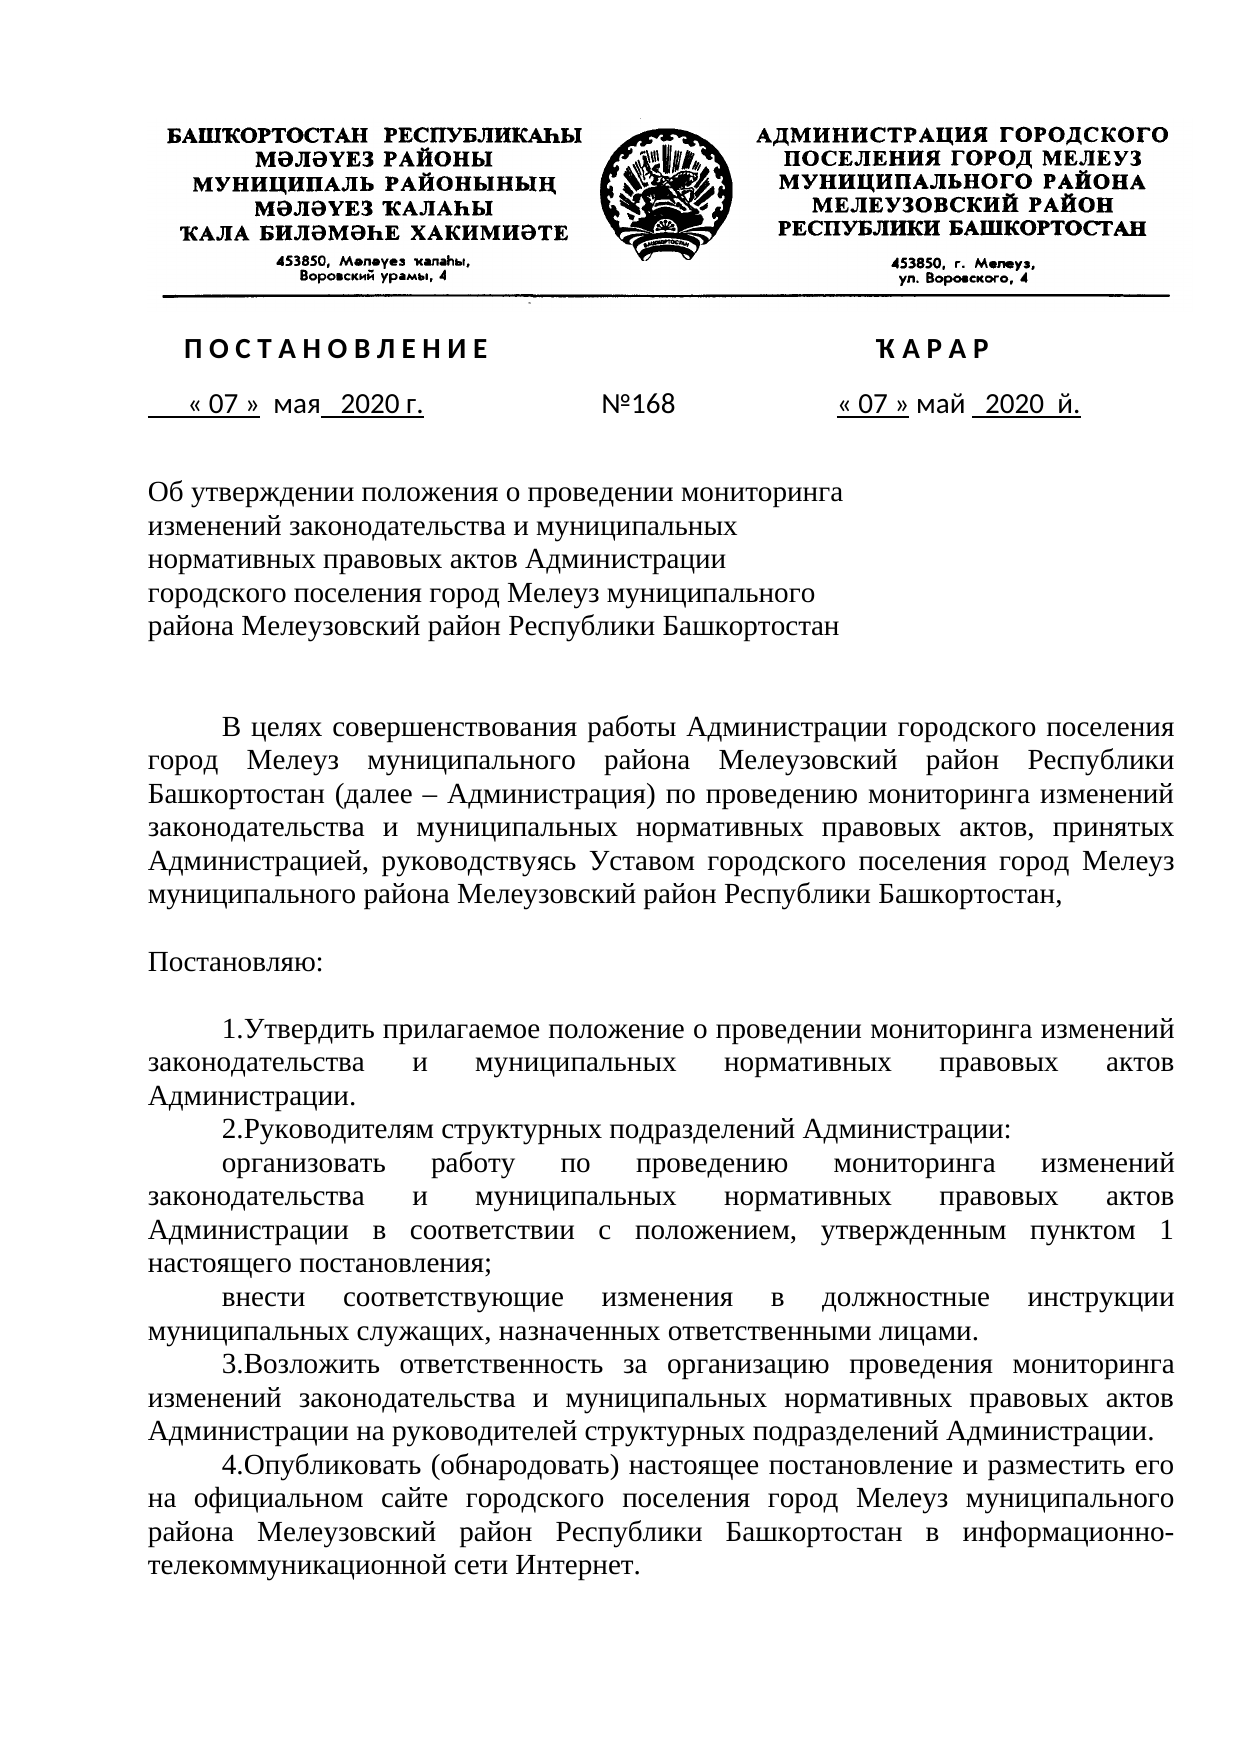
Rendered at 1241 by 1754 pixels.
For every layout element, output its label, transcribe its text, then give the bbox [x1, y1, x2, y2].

text организовать работу по проведению мониторинга изменений законодательства и муниципальных нормативных правовых актов Администрации в соответствии с положением, утвержденным пунктом 1 настоящего постановления; [148, 1145, 1175, 1279]
text 3.Возложить ответственность за организацию проведения мониторинга изменений законодательства и муниципальных нормативных правовых актов Администрации на руководителей структурных подразделений Администрации. [148, 1346, 1175, 1447]
text внести соответствующие изменения в должностные инструкции муниципальных служащих, назначенных ответственными лицами. [148, 1279, 1175, 1346]
text 1.Утвердить прилагаемое положение о проведении мониторинга изменений законодательства и муниципальных нормативных правовых актов Администрации. [148, 1011, 1175, 1111]
text В целях совершенствования работы Администрации городского поселения город Мелеуз муниципального района Мелеузовский район Республики Башкортостан (далее – Администрация) по проведению мониторинга изменений законодательства и муниципальных нормативных правовых актов, принятых Администрацией, руководствуясь Уставом городского поселения город Мелеуз муниципального района Мелеузовский район Республики Башкортостан, [148, 709, 1175, 910]
text 2.Руководителям структурных подразделений Администрации: [148, 1111, 1175, 1145]
text изменений законодательства и муниципальных [148, 508, 1175, 541]
picture [147, 118, 1193, 312]
text нормативных правовых актов Администрации [148, 541, 1175, 575]
text Постановляю: [148, 944, 1175, 977]
list 4.Опубликовать (обнародовать) настоящее постановление и разместить его на официальном сайте городского поселения город Мелеуз муниципального района Мелеузовский район Республики Башкортостан в информационно-телекоммуникационной сети Интернет. [148, 1447, 1175, 1581]
text Об утверждении положения о проведении мониторинга [148, 474, 1175, 508]
text П О С Т А Н О В Л Е Н И Е Ҡ А Р А Р [148, 330, 1175, 366]
text « 07 » мая 2020 г. №168 « 07 » май 2020 й. [148, 385, 1175, 421]
text района Мелеузовский район Республики Башкортостан [148, 608, 1175, 642]
text городского поселения город Мелеуз муниципального [148, 575, 1175, 608]
